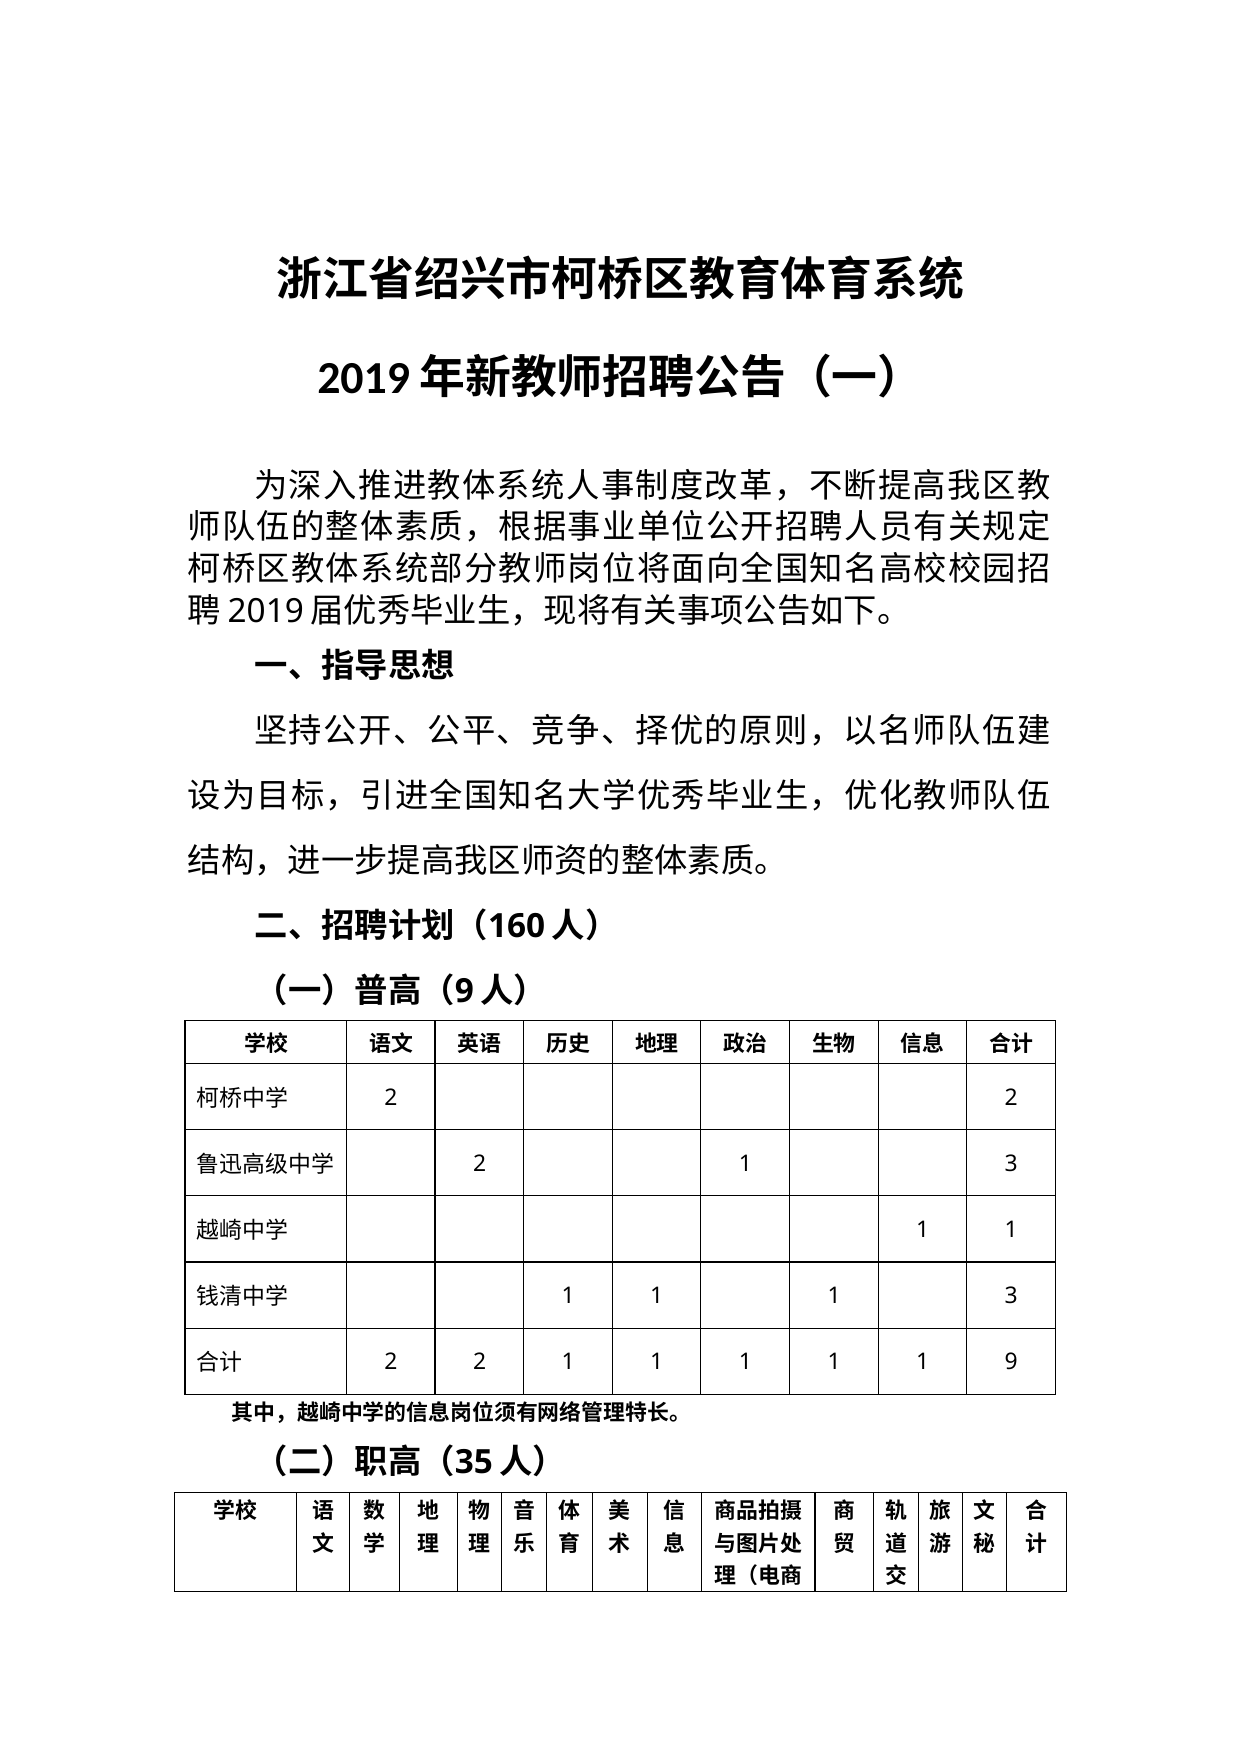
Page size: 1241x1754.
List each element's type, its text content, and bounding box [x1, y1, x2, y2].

table_cell 1 [613, 1263, 700, 1327]
table_cell [701, 1196, 789, 1261]
table_cell 1 [524, 1329, 612, 1393]
table_cell [790, 1064, 878, 1129]
table_cell [524, 1130, 612, 1195]
table_header 学校 [186, 1021, 346, 1063]
table_header 历史 [524, 1021, 612, 1063]
text 其中，越崎中学的信息岗位须有网络管理特长。 [187, 1395, 1053, 1427]
table_cell 1 [790, 1329, 878, 1393]
table_cell 1 [701, 1329, 789, 1393]
table_cell 鲁迅高级中学 [186, 1130, 346, 1195]
table_header 轨道交通 [874, 1493, 918, 1591]
table_cell [613, 1064, 700, 1129]
table_header 合计 [967, 1021, 1055, 1063]
table_cell 1 [701, 1130, 789, 1195]
table_cell [524, 1064, 612, 1129]
table_cell 1 [524, 1263, 612, 1327]
table_header 数学 [350, 1493, 399, 1591]
table_cell [879, 1064, 966, 1129]
table_cell 1 [613, 1329, 700, 1393]
table_cell [436, 1196, 523, 1261]
table_header 信息 [648, 1493, 701, 1591]
table_cell 2 [436, 1329, 523, 1393]
table_cell 2 [967, 1064, 1055, 1129]
table_cell [790, 1196, 878, 1261]
table_cell [436, 1263, 523, 1327]
text （一）普高（9人） [187, 955, 1053, 1020]
table_header 语文 [347, 1021, 434, 1063]
table_header 体育 [547, 1493, 592, 1591]
table_cell [790, 1130, 878, 1195]
table_cell [436, 1064, 523, 1129]
table_cell [879, 1130, 966, 1195]
table_cell [347, 1130, 434, 1195]
table_cell 1 [790, 1263, 878, 1327]
table_cell 2 [347, 1329, 434, 1393]
table_header 地理 [400, 1493, 457, 1591]
table_cell [524, 1196, 612, 1261]
table_cell 3 [967, 1263, 1055, 1327]
table_cell 1 [879, 1196, 966, 1261]
table_header 商贸 [816, 1493, 873, 1591]
table_cell [701, 1064, 789, 1129]
table_cell 柯桥中学 [186, 1064, 346, 1129]
table_header 英语 [436, 1021, 523, 1063]
table_header 旅游 [919, 1493, 962, 1591]
table_cell 合计 [186, 1329, 346, 1393]
table_cell 2 [347, 1064, 434, 1129]
table_header 美术 [593, 1493, 647, 1591]
text 一、指导思想 [187, 630, 1053, 695]
table_cell [879, 1263, 966, 1327]
table_cell 越崎中学 [186, 1196, 346, 1261]
table_header 语文 [297, 1493, 349, 1591]
text （二）职高（35人） [187, 1427, 1053, 1492]
table_cell 9 [967, 1329, 1055, 1393]
text 坚持公开、公平、竞争、择优的原则，以名师队伍建设为目标，引进全国知名大学优秀毕业生，优化教师队伍结构，进一步提高我区师资的整体素质。 [187, 695, 1053, 890]
table_header 音乐 [502, 1493, 546, 1591]
table_header 政治 [701, 1021, 789, 1063]
table_cell 1 [879, 1329, 966, 1393]
text 2019年新教师招聘公告（一） [187, 324, 1053, 422]
table_header 生物 [790, 1021, 878, 1063]
table_header 商品拍摄与图片处理（电商方向） [702, 1493, 814, 1591]
table_cell [347, 1196, 434, 1261]
table_cell [613, 1130, 700, 1195]
text 为深入推进教体系统人事制度改革，不断提高我区教师队伍的整体素质，根据事业单位公开招聘人员有关规定，柯桥区教体系统部分教师岗位将面向全国知名高校校园招聘2019届优秀毕业生，现将有关事项公告如下。 [187, 464, 1053, 630]
text 浙江省绍兴市柯桥区教育体育系统 [187, 227, 1053, 324]
table_header 信息 [879, 1021, 966, 1063]
table_cell 钱清中学 [186, 1263, 346, 1327]
table_header 合计 [1007, 1493, 1066, 1591]
table_cell 1 [967, 1196, 1055, 1261]
table_cell [347, 1263, 434, 1327]
table_cell [701, 1263, 789, 1327]
table_cell [613, 1196, 700, 1261]
table_header 文秘 [963, 1493, 1006, 1591]
table_header 物理 [458, 1493, 501, 1591]
table_cell 2 [436, 1130, 523, 1195]
table_header 地理 [613, 1021, 700, 1063]
table_header 学校 [175, 1493, 296, 1591]
table_cell 3 [967, 1130, 1055, 1195]
text 二、招聘计划（160人） [187, 890, 1053, 955]
